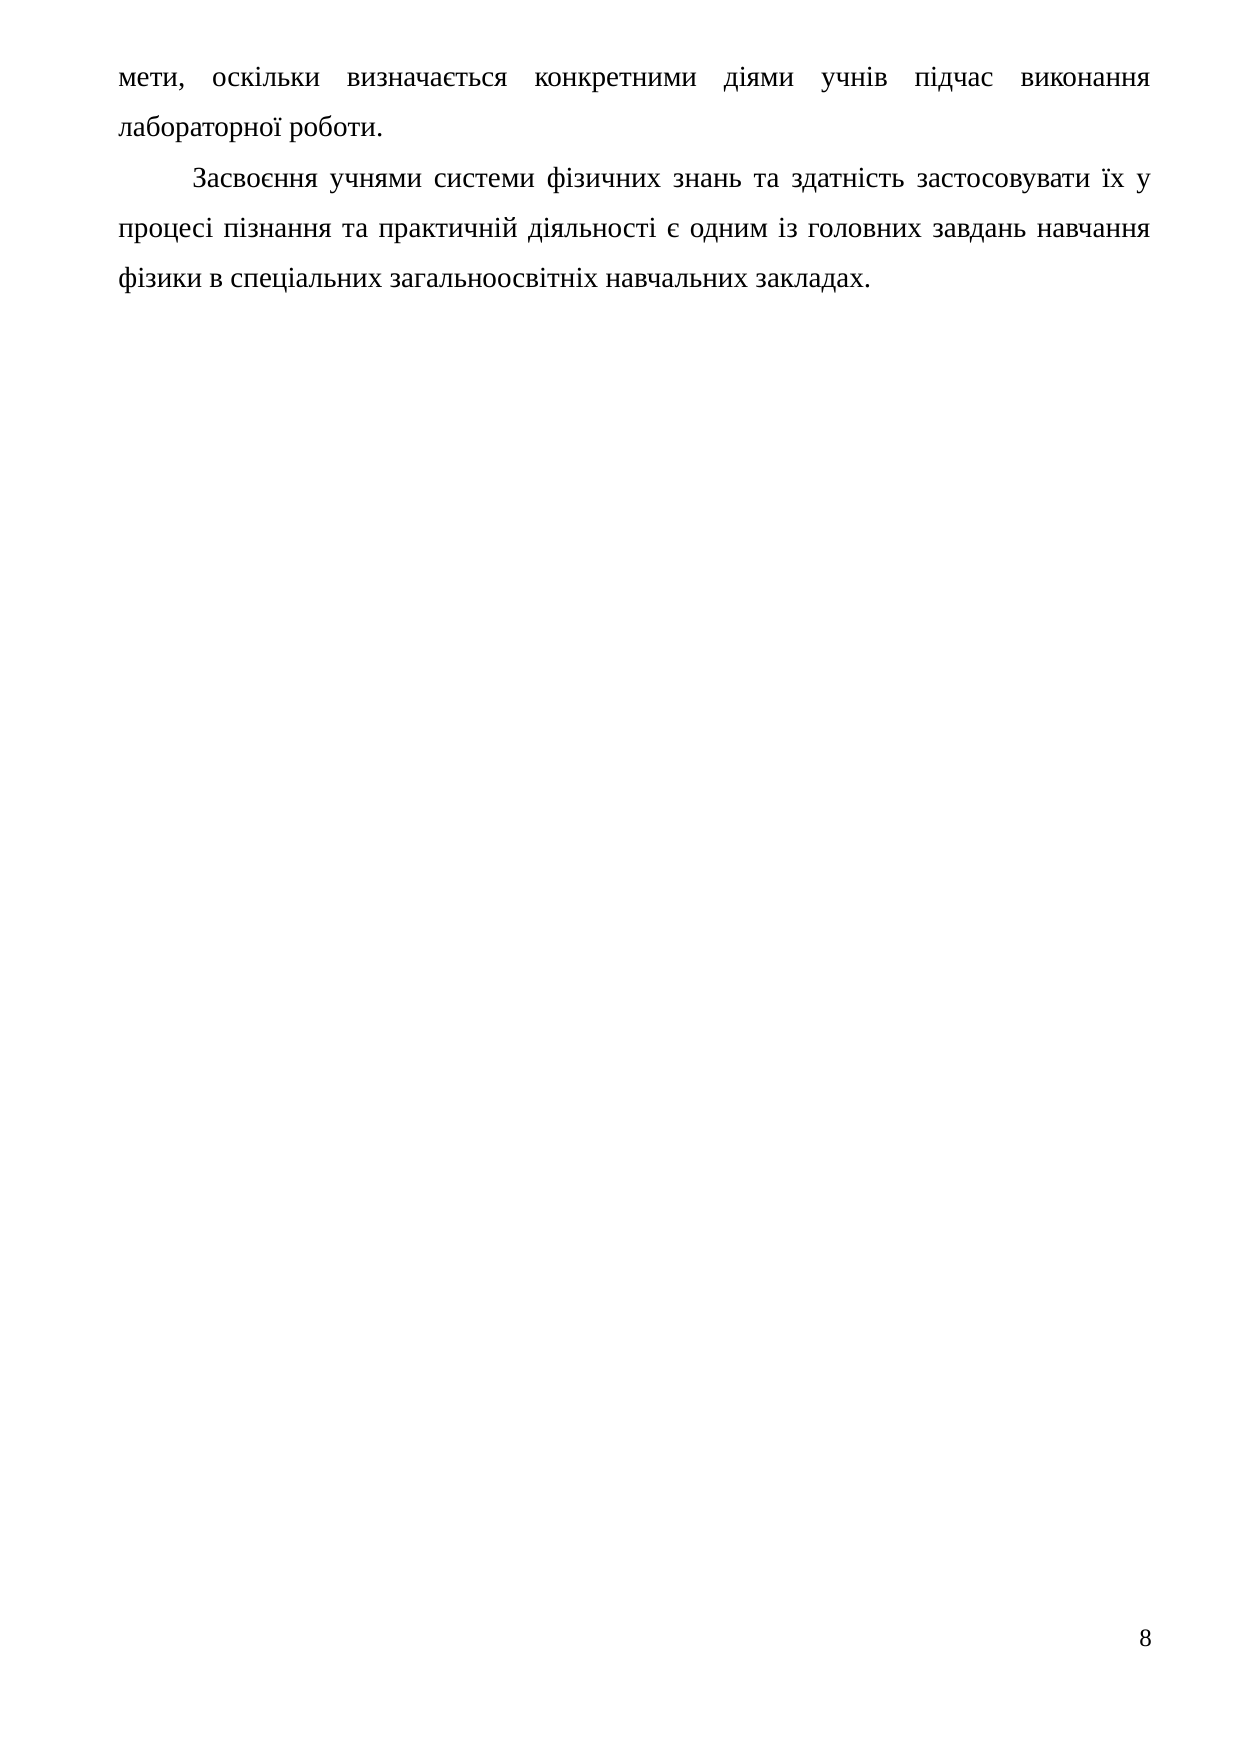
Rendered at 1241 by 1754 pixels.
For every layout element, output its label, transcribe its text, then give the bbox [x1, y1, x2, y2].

text Засвоєння учнями системи фізичних знань та здатність застосовувати їх у процесі пізнання та практичній діяльності є одним із головних завдань навчання фізики в спеціальних загальноосвітніх навчальних закладах. [118, 160, 1152, 294]
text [118, 59, 1152, 143]
